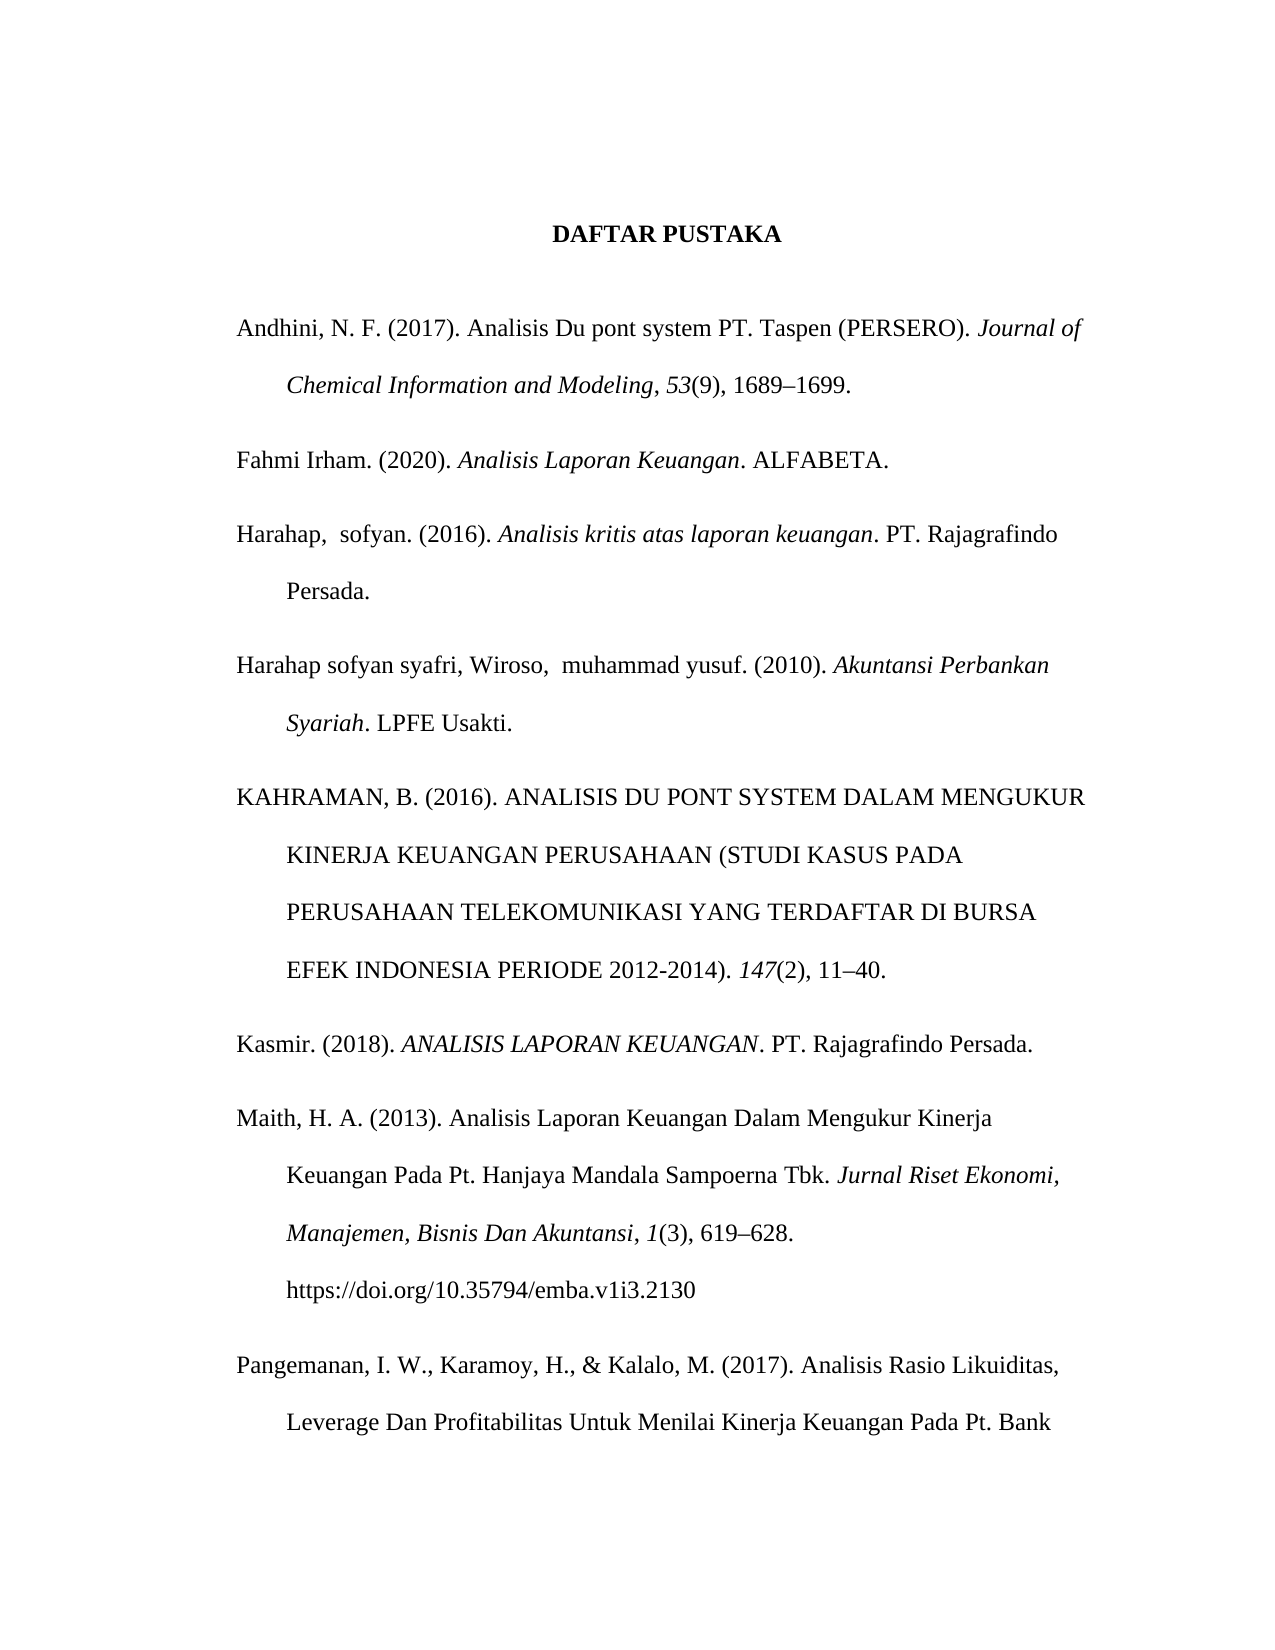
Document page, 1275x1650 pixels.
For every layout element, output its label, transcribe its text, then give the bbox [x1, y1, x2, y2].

text Harahap sofyan syafri, Wiroso, muhammad yusuf. (2010). Akuntansi Perbankan Syariah. LPFE Usakti. [236, 651, 1098, 737]
text Harahap, sofyan. (2016). Analisis kritis atas laporan keuangan. PT. Rajagrafindo Persada. [236, 519, 1098, 605]
text DAFTAR PUSTAKA [236, 219, 1098, 248]
text Kasmir. (2018). ANALISIS LAPORAN KEUANGAN. PT. Rajagrafindo Persada. [236, 1029, 1098, 1058]
text Andhini, N. F. (2017). Analisis Du pont system PT. Taspen (PERSERO). Journal of Chemical Information and Modeling, 53(9), 1689–1699. [236, 313, 1098, 399]
text Maith, H. A. (2013). Analisis Laporan Keuangan Dalam Mengukur Kinerja Keuangan Pada Pt. Hanjaya Mandala Sampoerna Tbk. Jurnal Riset Ekonomi, Manajemen, Bisnis Dan Akuntansi, 1(3), 619–628. https://doi.org/10.35794/emba.v1i3.2130 [236, 1103, 1098, 1304]
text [236, 1350, 1098, 1436]
text KAHRAMAN, B. (2016). ANALISIS DU PONT SYSTEM DALAM MENGUKUR KINERJA KEUANGAN PERUSAHAAN (STUDI KASUS PADA PERUSAHAAN TELEKOMUNIKASI YANG TERDAFTAR DI BURSA EFEK INDONESIA PERIODE 2012-2014). 147(2), 11–40. [236, 782, 1098, 983]
text Fahmi Irham. (2020). Analisis Laporan Keuangan. ALFABETA. [236, 445, 1098, 473]
